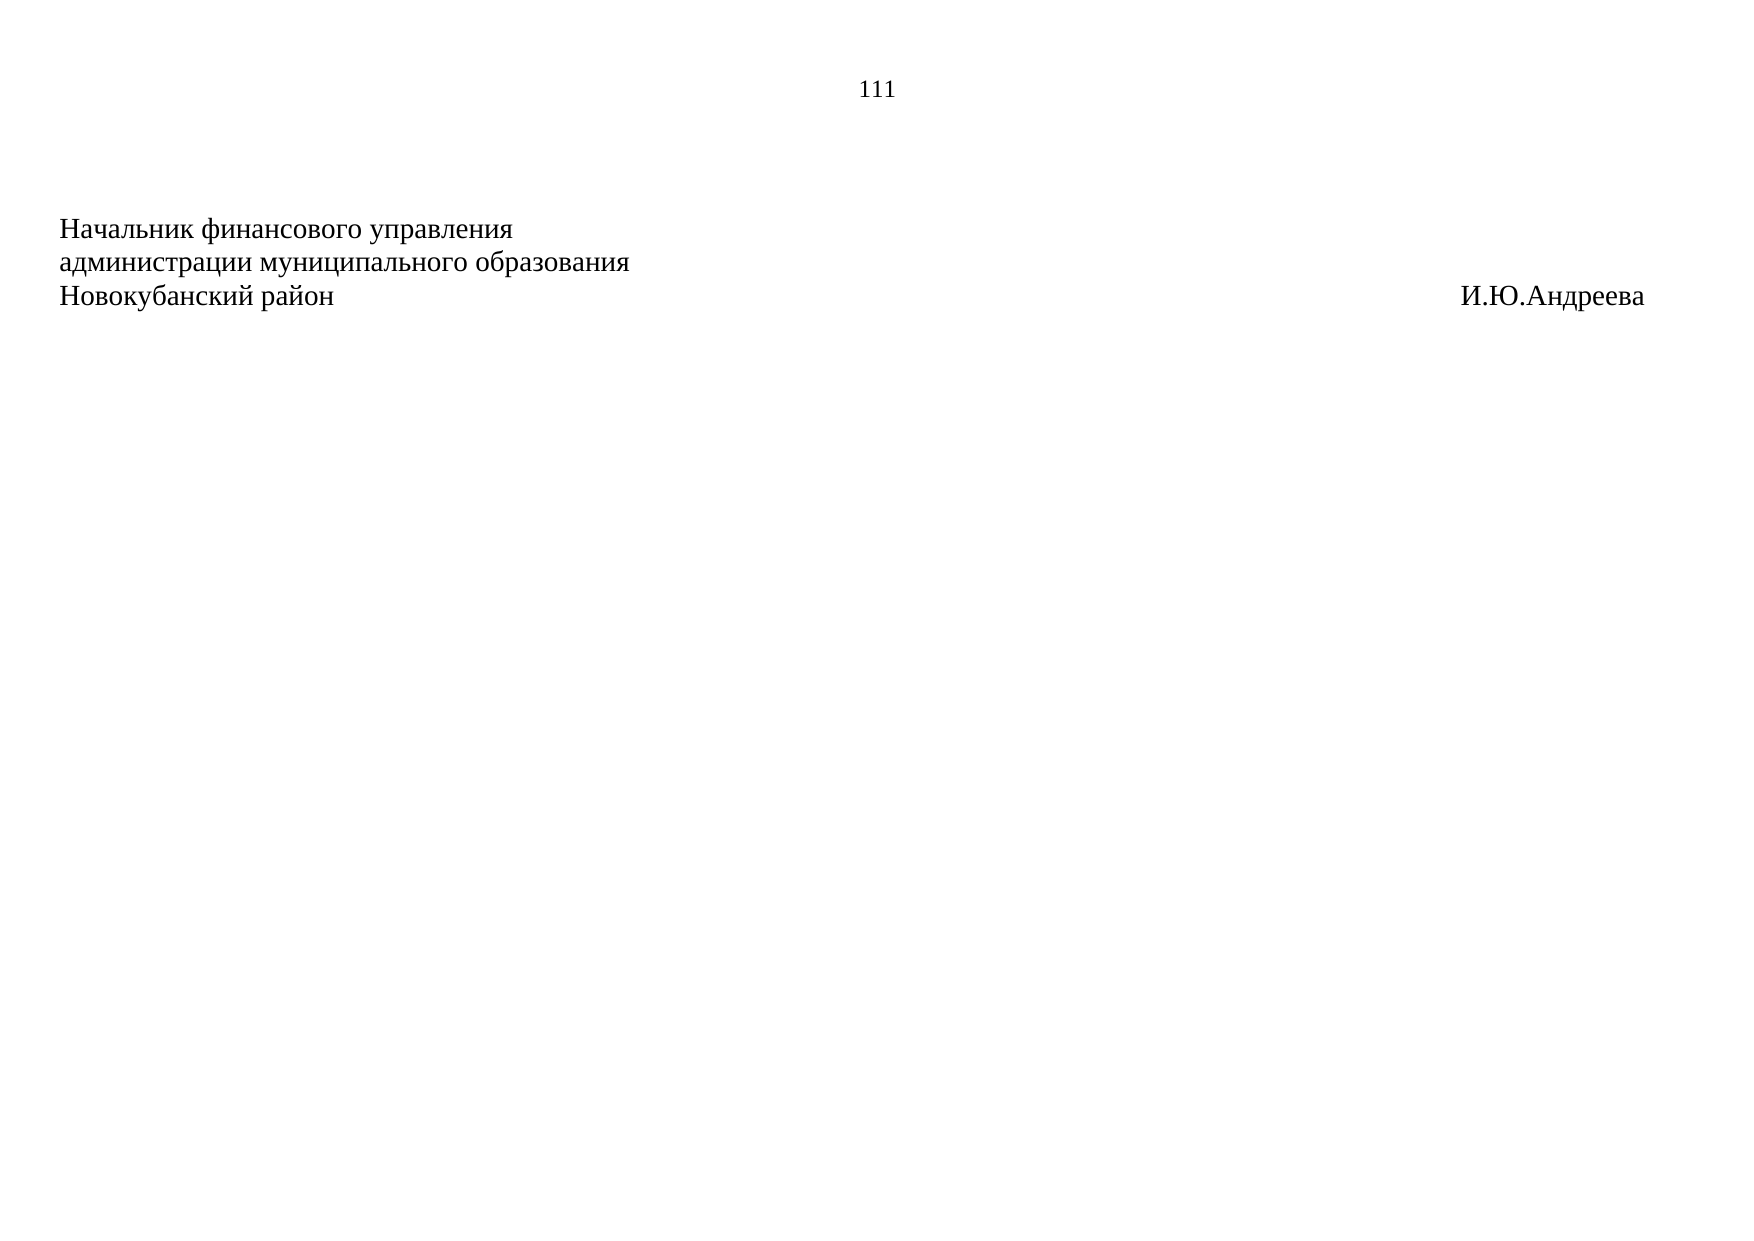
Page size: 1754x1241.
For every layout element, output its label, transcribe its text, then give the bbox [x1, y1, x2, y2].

text Начальник финансового управления [59, 211, 1695, 244]
text администрации муниципального образования [59, 244, 1695, 278]
text Новокубанский район И.Ю.Андреева [59, 278, 1695, 311]
